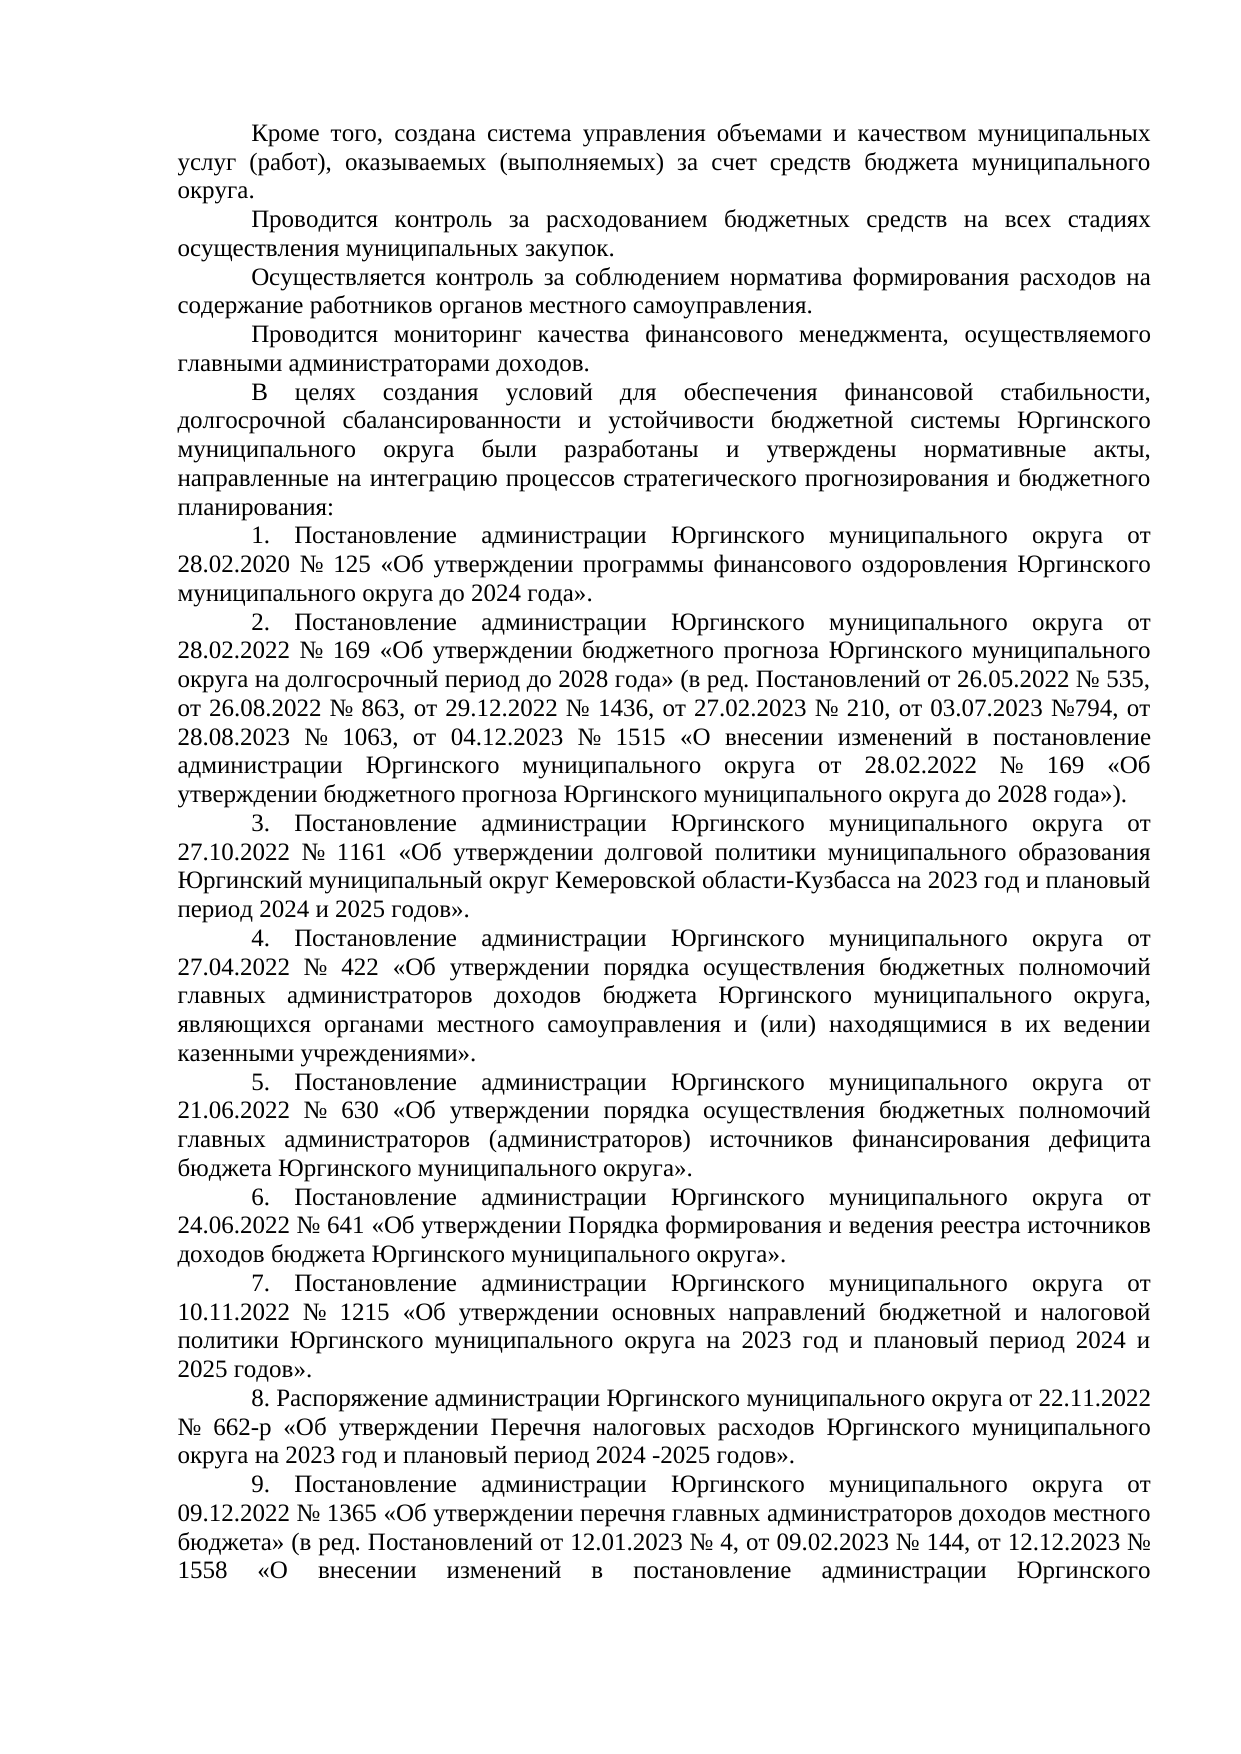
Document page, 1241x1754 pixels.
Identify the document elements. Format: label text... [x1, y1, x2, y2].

text 1. Постановление администрации Юргинского муниципального округа от 28.02.2020 № 125 «Об утверждении программы финансового оздоровления Юргинского муниципального округа до 2024 года». [177, 521, 1152, 607]
text 6. Постановление администрации Юргинского муниципального округа от 24.06.2022 № 641 «Об утверждении Порядка формирования и ведения реестра источников доходов бюджета Юргинского муниципального округа». [177, 1182, 1152, 1268]
text 8. Распоряжение администрации Юргинского муниципального округа от 22.11.2022 № 662-р «Об утверждении Перечня налоговых расходов Юргинского муниципального округа на 2023 год и плановый период 2024 -2025 годов». [177, 1383, 1152, 1469]
text Осуществляется контроль за соблюдением норматива формирования расходов на содержание работников органов местного самоуправления. [177, 262, 1152, 319]
text 7. Постановление администрации Юргинского муниципального округа от 10.11.2022 № 1215 «Об утверждении основных направлений бюджетной и налоговой политики Юргинского муниципального округа на 2023 год и плановый период 2024 и 2025 годов». [177, 1268, 1152, 1383]
text 2. Постановление администрации Юргинского муниципального округа от 28.02.2022 № 169 «Об утверждении бюджетного прогноза Юргинского муниципального округа на долгосрочный период до 2028 года» (в ред. Постановлений от 26.05.2022 № 535, от 26.08.2022 № 863, от 29.12.2022 № 1436, от 27.02.2023 № 210, от 03.07.2023 №794, от 28.08.2023 № 1063, от 04.12.2023 № 1515 «О внесении изменений в постановление администрации Юргинского муниципального округа от 28.02.2022 № 169 «Об утверждении бюджетного прогноза Юргинского муниципального округа до 2028 года»). [177, 607, 1152, 808]
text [177, 1469, 1152, 1584]
text Проводится контроль за расходованием бюджетных средств на всех стадиях осуществления муниципальных закупок. [177, 204, 1152, 262]
text Кроме того, создана система управления объемами и качеством муниципальных услуг (работ), оказываемых (выполняемых) за счет средств бюджета муниципального округа. [177, 118, 1152, 204]
text 5. Постановление администрации Юргинского муниципального округа от 21.06.2022 № 630 «Об утверждении порядка осуществления бюджетных полномочий главных администраторов (администраторов) источников финансирования дефицита бюджета Юргинского муниципального округа». [177, 1067, 1152, 1182]
text Проводится мониторинг качества финансового менеджмента, осуществляемого главными администраторами доходов. [177, 319, 1152, 377]
text В целях создания условий для обеспечения финансовой стабильности, долгосрочной сбалансированности и устойчивости бюджетной системы Юргинского муниципального округа были разработаны и утверждены нормативные акты, направленные на интеграцию процессов стратегического прогнозирования и бюджетного планирования: [177, 377, 1152, 521]
text 4. Постановление администрации Юргинского муниципального округа от 27.04.2022 № 422 «Об утверждении порядка осуществления бюджетных полномочий главных администраторов доходов бюджета Юргинского муниципального округа, являющихся органами местного самоуправления и (или) находящимися в их ведении казенными учреждениями». [177, 923, 1152, 1067]
text 3. Постановление администрации Юргинского муниципального округа от 27.10.2022 № 1161 «Об утверждении долговой политики муниципального образования Юргинский муниципальный округ Кемеровской области-Кузбасса на 2023 год и плановый период 2024 и 2025 годов». [177, 808, 1152, 923]
